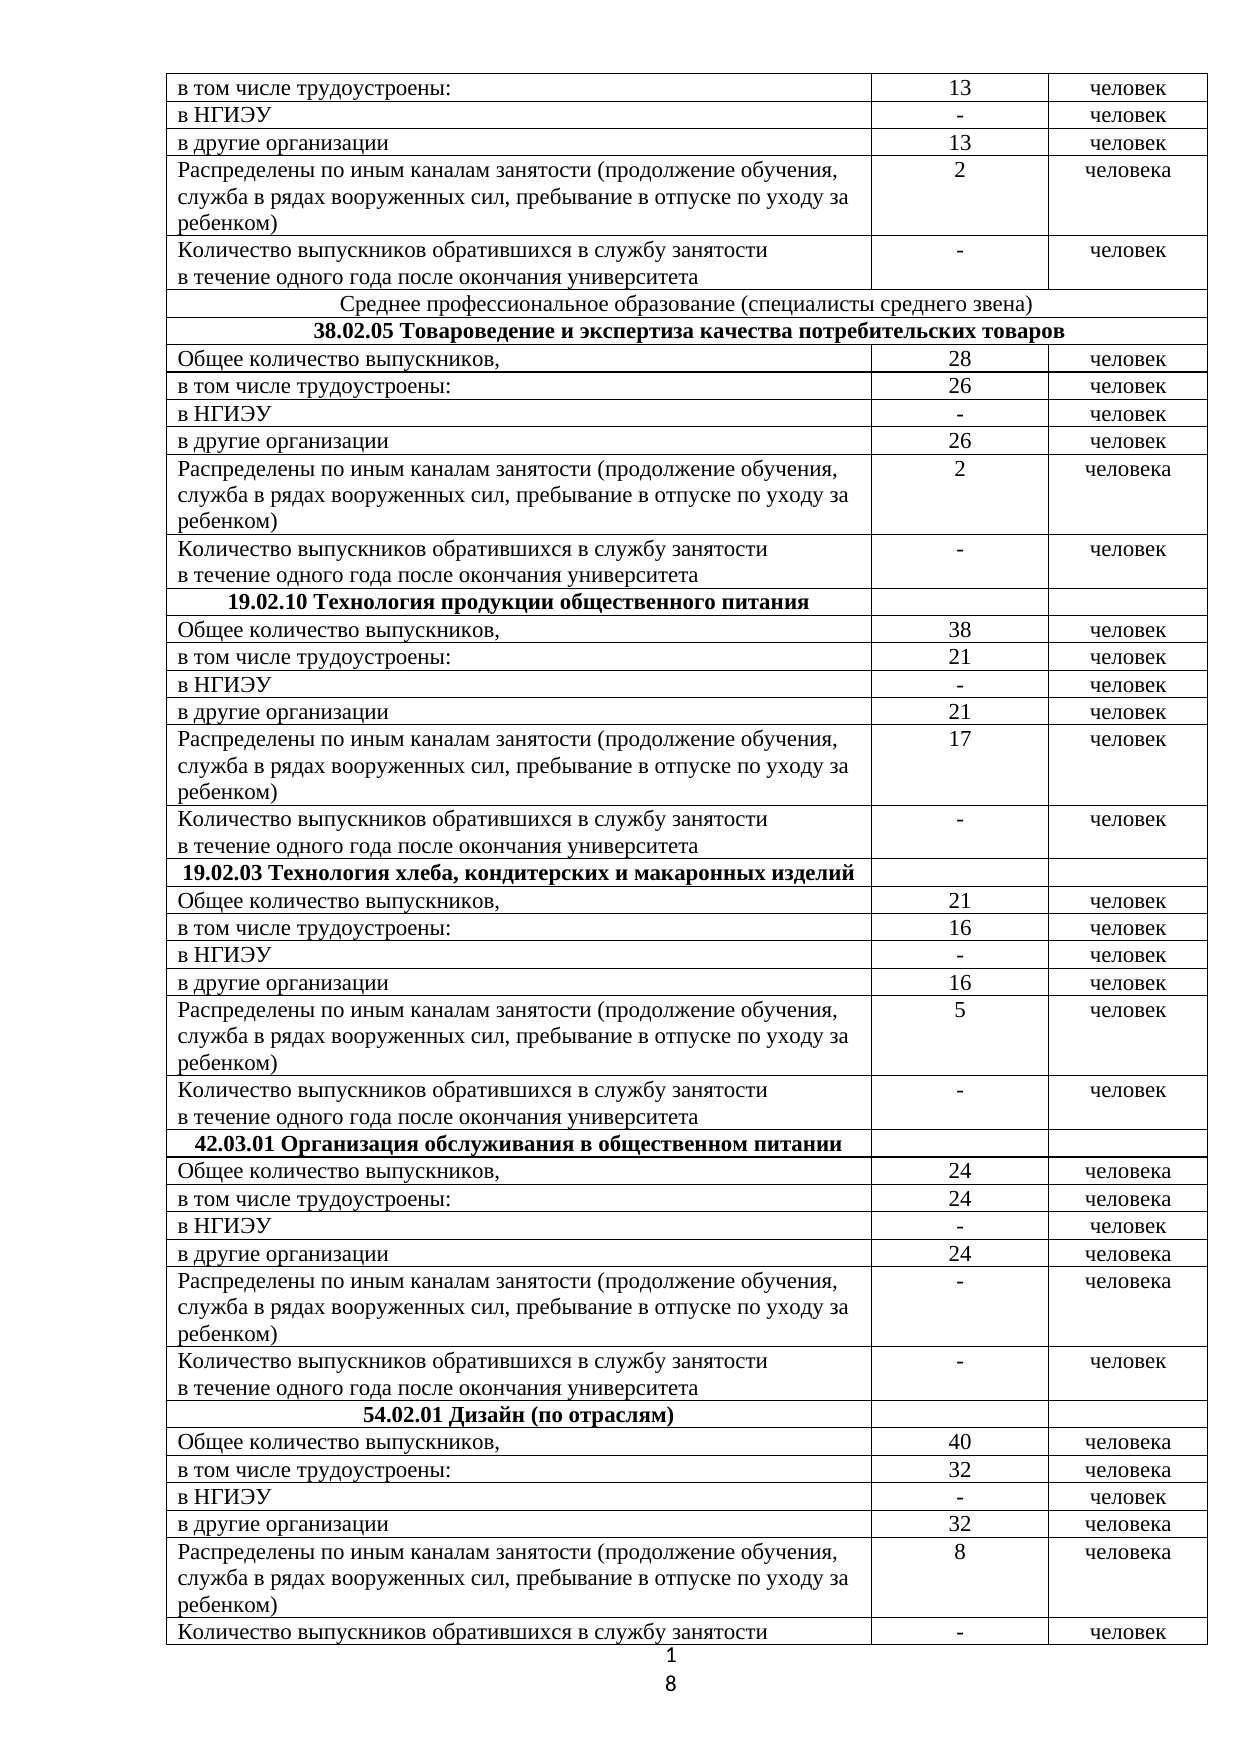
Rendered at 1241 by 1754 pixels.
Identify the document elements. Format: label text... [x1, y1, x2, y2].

table_cell человека [1049, 1240, 1207, 1266]
table_cell человек [1049, 1483, 1207, 1509]
table_cell человек [1049, 941, 1207, 968]
table_cell человек [1049, 129, 1207, 155]
table_cell [872, 859, 1048, 886]
table_cell человек [1049, 102, 1207, 128]
table_cell - [872, 1347, 1048, 1400]
table_cell - [872, 102, 1048, 128]
table_cell Количество выпускников обратившихся в службу занятости в течение одного года после окончания университета [167, 236, 871, 289]
table_cell Общее количество выпускников, [167, 345, 871, 371]
table_cell - [872, 236, 1048, 289]
table_cell в другие организации [167, 1511, 871, 1537]
table_cell Распределены по иным каналам занятости (продолжение обучения, служба в рядах вооруженных сил, пребывание в отпуске по уходу за ребенком) [167, 156, 871, 235]
table_cell человека [1049, 1456, 1207, 1482]
table_cell человек [1049, 1212, 1207, 1239]
table_cell 38.02.05 Товароведение и экспертиза качества потребительских товаров [167, 318, 1207, 344]
table_cell - [872, 1076, 1048, 1129]
table_cell в другие организации [167, 129, 871, 155]
table_cell человек [1049, 671, 1207, 697]
table_cell человек [1049, 698, 1207, 724]
table_cell 5 [872, 996, 1048, 1075]
table_cell в НГИЭУ [167, 1212, 871, 1239]
table_cell человек [1049, 616, 1207, 642]
table_cell 19.02.03 Технология хлеба, кондитерских и макаронных изделий [167, 859, 871, 886]
table_cell Распределены по иным каналам занятости (продолжение обучения, служба в рядах вооруженных сил, пребывание в отпуске по уходу за ребенком) [167, 1267, 871, 1346]
table_cell 13 [872, 74, 1048, 101]
table_cell - [872, 400, 1048, 426]
table_cell 2 [872, 156, 1048, 235]
table_cell 17 [872, 725, 1048, 804]
table_cell человека [1049, 455, 1207, 534]
table_cell - [872, 1483, 1048, 1509]
table_cell 42.03.01 Организация обслуживания в общественном питании [167, 1130, 871, 1156]
table_cell [1049, 1130, 1207, 1156]
table_cell Общее количество выпускников, [167, 887, 871, 913]
table_cell Распределены по иным каналам занятости (продолжение обучения, служба в рядах вооруженных сил, пребывание в отпуске по уходу за ребенком) [167, 996, 871, 1075]
table_cell в том числе трудоустроены: [167, 373, 871, 399]
table_cell 19.02.10 Технология продукции общественного питания [167, 589, 871, 615]
table_cell в НГИЭУ [167, 400, 871, 426]
table_cell Общее количество выпускников, [167, 616, 871, 642]
table_cell в другие организации [167, 1240, 871, 1266]
table_cell 38 [872, 616, 1048, 642]
table_cell в том числе трудоустроены: [167, 1456, 871, 1482]
table_cell 54.02.01 Дизайн (по отраслям) [167, 1401, 871, 1427]
table_cell в НГИЭУ [167, 1483, 871, 1509]
table_cell человека [1049, 1185, 1207, 1211]
table_cell 16 [872, 969, 1048, 995]
table_cell 16 [872, 914, 1048, 940]
table_cell человек [1049, 725, 1207, 804]
table_cell в том числе трудоустроены: [167, 1185, 871, 1211]
table_cell человек [1049, 373, 1207, 399]
table_cell 21 [872, 698, 1048, 724]
table_cell в том числе трудоустроены: [167, 914, 871, 940]
table_cell человек [1049, 806, 1207, 858]
table_cell Количество выпускников обратившихся в службу занятости в течение одного года после окончания университета [167, 1347, 871, 1400]
table_cell человека [1049, 1158, 1207, 1184]
table_cell [1049, 1401, 1207, 1427]
table_cell Количество выпускников обратившихся в службу занятости в течение одного года после окончания университета [167, 1076, 871, 1129]
table_cell [1049, 589, 1207, 615]
table_cell в НГИЭУ [167, 671, 871, 697]
table_cell [1049, 859, 1207, 886]
table_cell [872, 1130, 1048, 1156]
table_cell 24 [872, 1158, 1048, 1184]
table_cell человек [1049, 996, 1207, 1075]
table_cell в НГИЭУ [167, 102, 871, 128]
table_cell в том числе трудоустроены: [167, 643, 871, 669]
table_cell человека [1049, 1538, 1207, 1617]
table_cell 24 [872, 1240, 1048, 1266]
table_cell в другие организации [167, 969, 871, 995]
table_cell - [872, 535, 1048, 587]
table_cell в НГИЭУ [167, 941, 871, 968]
table_cell человек [1049, 74, 1207, 101]
table_cell 40 [872, 1428, 1048, 1455]
table_cell 32 [872, 1511, 1048, 1537]
table_cell человек [1049, 1347, 1207, 1400]
table_cell Количество выпускников обратившихся в службу занятости в течение одного года после окончания университета [167, 806, 871, 858]
table_cell - [872, 1212, 1048, 1239]
table_cell [872, 589, 1048, 615]
table_cell 13 [872, 129, 1048, 155]
table_cell человек [1049, 887, 1207, 913]
table_cell человека [1049, 1511, 1207, 1537]
table_cell человека [1049, 1428, 1207, 1455]
table_cell человек [1049, 1076, 1207, 1129]
table_cell Распределены по иным каналам занятости (продолжение обучения, служба в рядах вооруженных сил, пребывание в отпуске по уходу за ребенком) [167, 455, 871, 534]
table_cell 32 [872, 1456, 1048, 1482]
table_cell человек [1049, 1618, 1207, 1644]
table_cell - [872, 806, 1048, 858]
table_cell человек [1049, 400, 1207, 426]
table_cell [167, 1618, 871, 1644]
table_cell в том числе трудоустроены: [167, 74, 871, 101]
table_cell - [872, 1267, 1048, 1346]
table_cell 24 [872, 1185, 1048, 1211]
table_cell Общее количество выпускников, [167, 1158, 871, 1184]
table_cell Общее количество выпускников, [167, 1428, 871, 1455]
table_cell Распределены по иным каналам занятости (продолжение обучения, служба в рядах вооруженных сил, пребывание в отпуске по уходу за ребенком) [167, 725, 871, 804]
table_cell 26 [872, 373, 1048, 399]
table_cell человек [1049, 969, 1207, 995]
table_cell человек [1049, 643, 1207, 669]
table_cell Распределены по иным каналам занятости (продолжение обучения, служба в рядах вооруженных сил, пребывание в отпуске по уходу за ребенком) [167, 1538, 871, 1617]
table_cell Среднее профессиональное образование (специалисты среднего звена) [167, 290, 1207, 317]
table_cell в другие организации [167, 698, 871, 724]
table_cell 21 [872, 887, 1048, 913]
table_cell Количество выпускников обратившихся в службу занятости в течение одного года после окончания университета [167, 535, 871, 587]
table_cell 8 [872, 1538, 1048, 1617]
table_cell человек [1049, 427, 1207, 453]
table_cell человек [1049, 914, 1207, 940]
table_cell в другие организации [167, 427, 871, 453]
table_cell человек [1049, 535, 1207, 587]
table_cell - [872, 1618, 1048, 1644]
table_cell 26 [872, 427, 1048, 453]
table_cell - [872, 941, 1048, 968]
table_cell человек [1049, 345, 1207, 371]
table_cell человека [1049, 1267, 1207, 1346]
table_cell - [872, 671, 1048, 697]
table_cell 2 [872, 455, 1048, 534]
table_cell [872, 1401, 1048, 1427]
table_cell 21 [872, 643, 1048, 669]
table_cell 28 [872, 345, 1048, 371]
table_cell человек [1049, 236, 1207, 289]
table_cell человека [1049, 156, 1207, 235]
